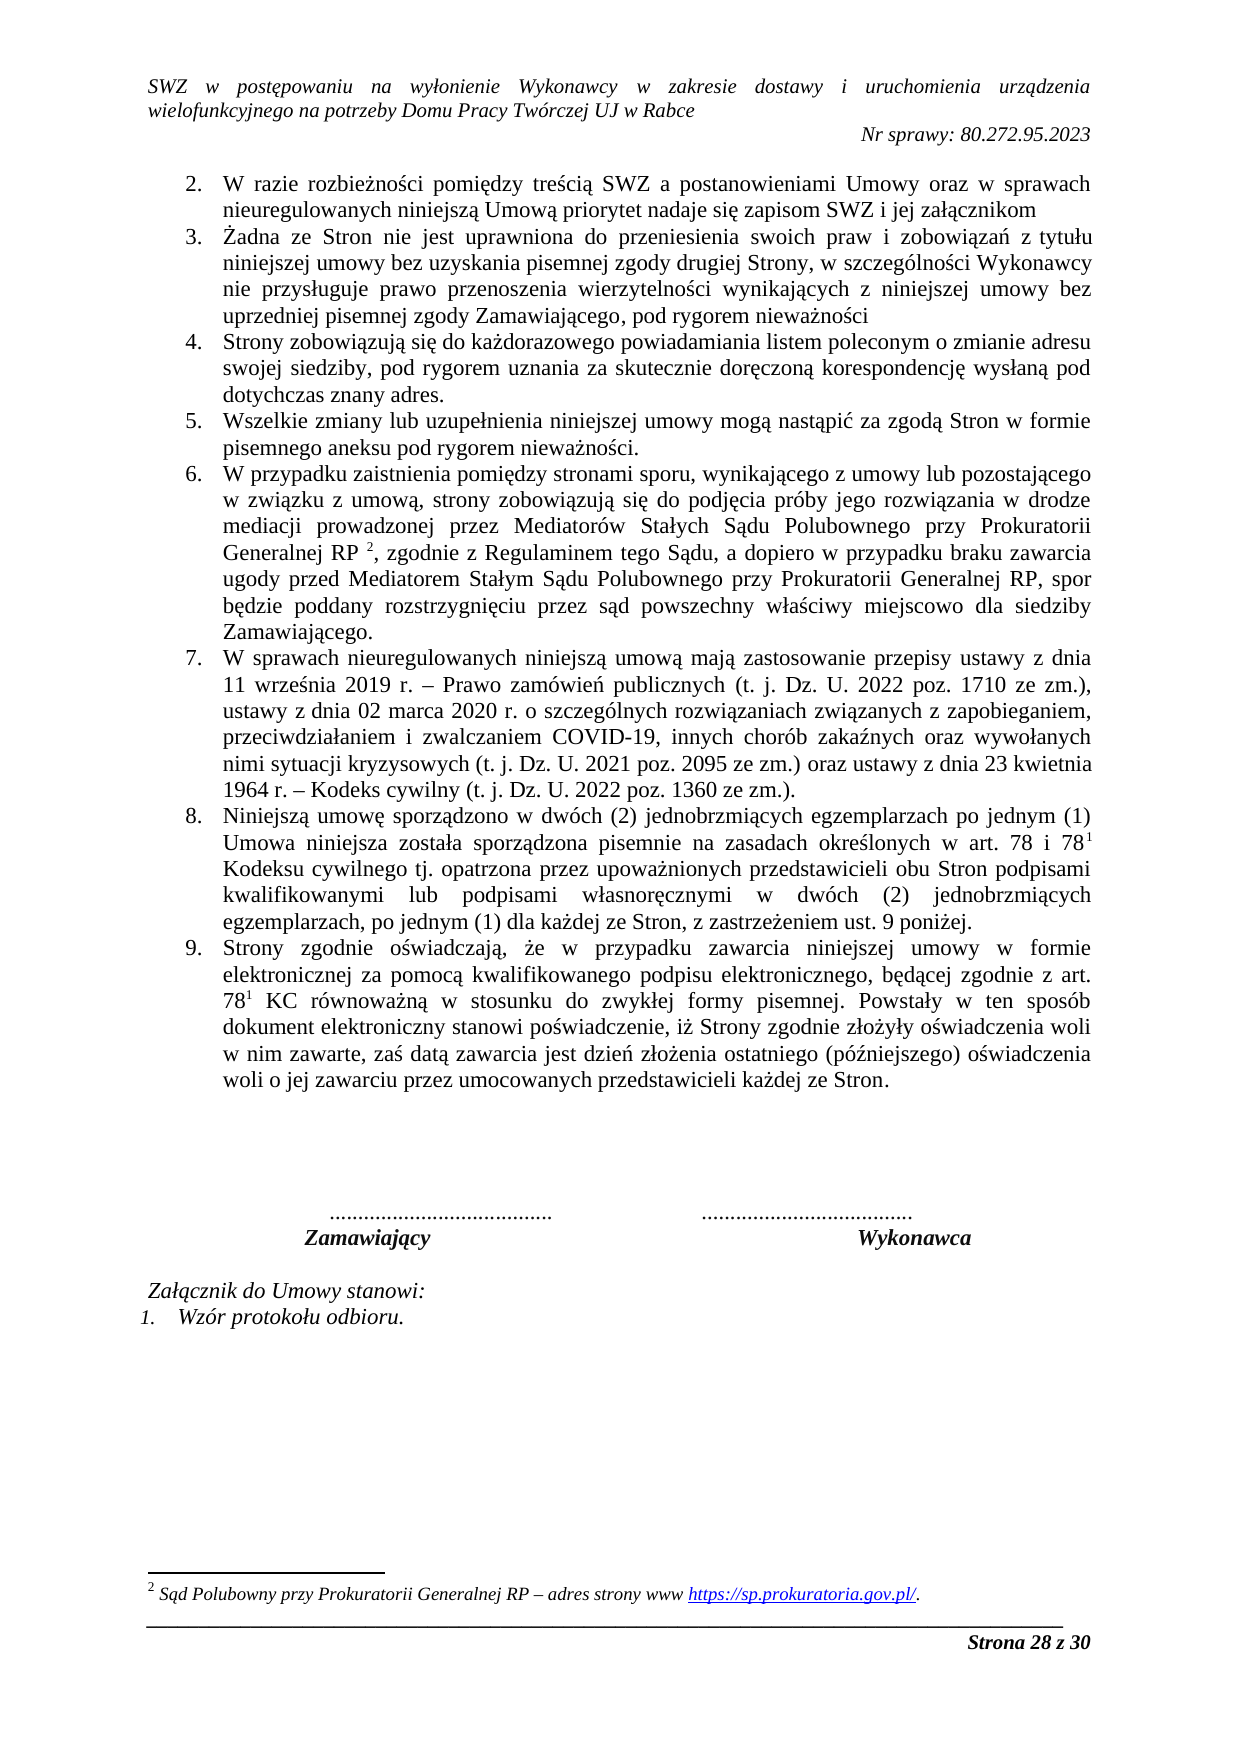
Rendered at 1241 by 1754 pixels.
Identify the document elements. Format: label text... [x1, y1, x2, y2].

text Załącznik do Umowy stanowi: [148, 1277, 1092, 1303]
list Niniejszą umowę sporządzono w dwóch (2) jednobrzmiących egzemplarzach po jednym (1) Umowa niniejsza została sporządzona pisemnie na zasadach określonych w art. 78 i 781 Kodeksu cywilnego tj. opatrzona przez upoważnionych przedstawicieli obu Stron podpisami kwalifikowanymi lub podpisami własnoręcznymi w dwóch (2) jednobrzmiących egzemplarzach, po jednym (1) dla każdej ze Stron, z zastrzeżeniem ust. 9 poniżej. [185, 802, 1092, 934]
list Żadna ze Stron nie jest uprawniona do przeniesienia swoich praw i zobowiązań z tytułu niniejszej umowy bez uzyskania pisemnej zgody drugiej Strony, w szczególności Wykonawcy nie przysługuje prawo przenoszenia wierzytelności wynikających z niniejszej umowy bez uprzedniej pisemnej zgody Zamawiającego, pod rygorem nieważności [185, 223, 1092, 328]
text ....................................... ..................................... [148, 1198, 1092, 1224]
text Zamawiający Wykonawca [185, 1224, 1092, 1251]
list W razie rozbieżności pomiędzy treścią SWZ a postanowieniami Umowy oraz w sprawach nieuregulowanych niniejszą Umową priorytet nadaje się zapisom SWZ i jej załącznikom [185, 170, 1092, 223]
list W przypadku zaistnienia pomiędzy stronami sporu, wynikającego z umowy lub pozostającego w związku z umową, strony zobowiązują się do podjęcia próby jego rozwiązania w drodze mediacji prowadzonej przez Mediatorów Stałych Sądu Polubownego przy Prokuratorii Generalnej RP , zgodnie z Regulaminem tego Sądu, a dopiero w przypadku braku zawarcia ugody przed Mediatorem Stałym Sądu Polubownego przy Prokuratorii Generalnej RP, spor będzie poddany rozstrzygnięciu przez sąd powszechny właściwy miejscowo dla siedziby Zamawiającego. [185, 460, 1092, 644]
list Strony zgodnie oświadczają, że w przypadku zawarcia niniejszej umowy w formie elektronicznej za pomocą kwalifikowanego podpisu elektronicznego, będącej zgodnie z art. 781 KC równoważną w stosunku do zwykłej formy pisemnej. Powstały w ten sposób dokument elektroniczny stanowi poświadczenie, iż Strony zgodnie złożyły oświadczenia woli w nim zawarte, zaś datą zawarcia jest dzień złożenia ostatniego (późniejszego) oświadczenia woli o jej zawarciu przez umocowanych przedstawicieli każdej ze Stron. [185, 934, 1092, 1092]
list Wszelkie zmiany lub uzupełnienia niniejszej umowy mogą nastąpić za zgodą Stron w formie pisemnego aneksu pod rygorem nieważności. [185, 407, 1092, 460]
list Wzór protokołu odbioru. [140, 1303, 1092, 1329]
list Strony zobowiązują się do każdorazowego powiadamiania listem poleconym o zmianie adresu swojej siedziby, pod rygorem uznania za skutecznie doręczoną korespondencję wysłaną pod dotychczas znany adres. [185, 328, 1092, 407]
list W sprawach nieuregulowanych niniejszą umową mają zastosowanie przepisy ustawy z dnia 11 września 2019 r. – Prawo zamówień publicznych (t. j. Dz. U. 2022 poz. 1710 ze zm.), ustawy z dnia 02 marca 2020 r. o szczególnych rozwiązaniach związanych z zapobieganiem, przeciwdziałaniem i zwalczaniem COVID-19, innych chorób zakaźnych oraz wywołanych nimi sytuacji kryzysowych (t. j. Dz. U. 2021 poz. 2095 ze zm.) oraz ustawy z dnia 23 kwietnia 1964 r. – Kodeks cywilny (t. j. Dz. U. 2022 poz. 1360 ze zm.). [185, 644, 1092, 802]
